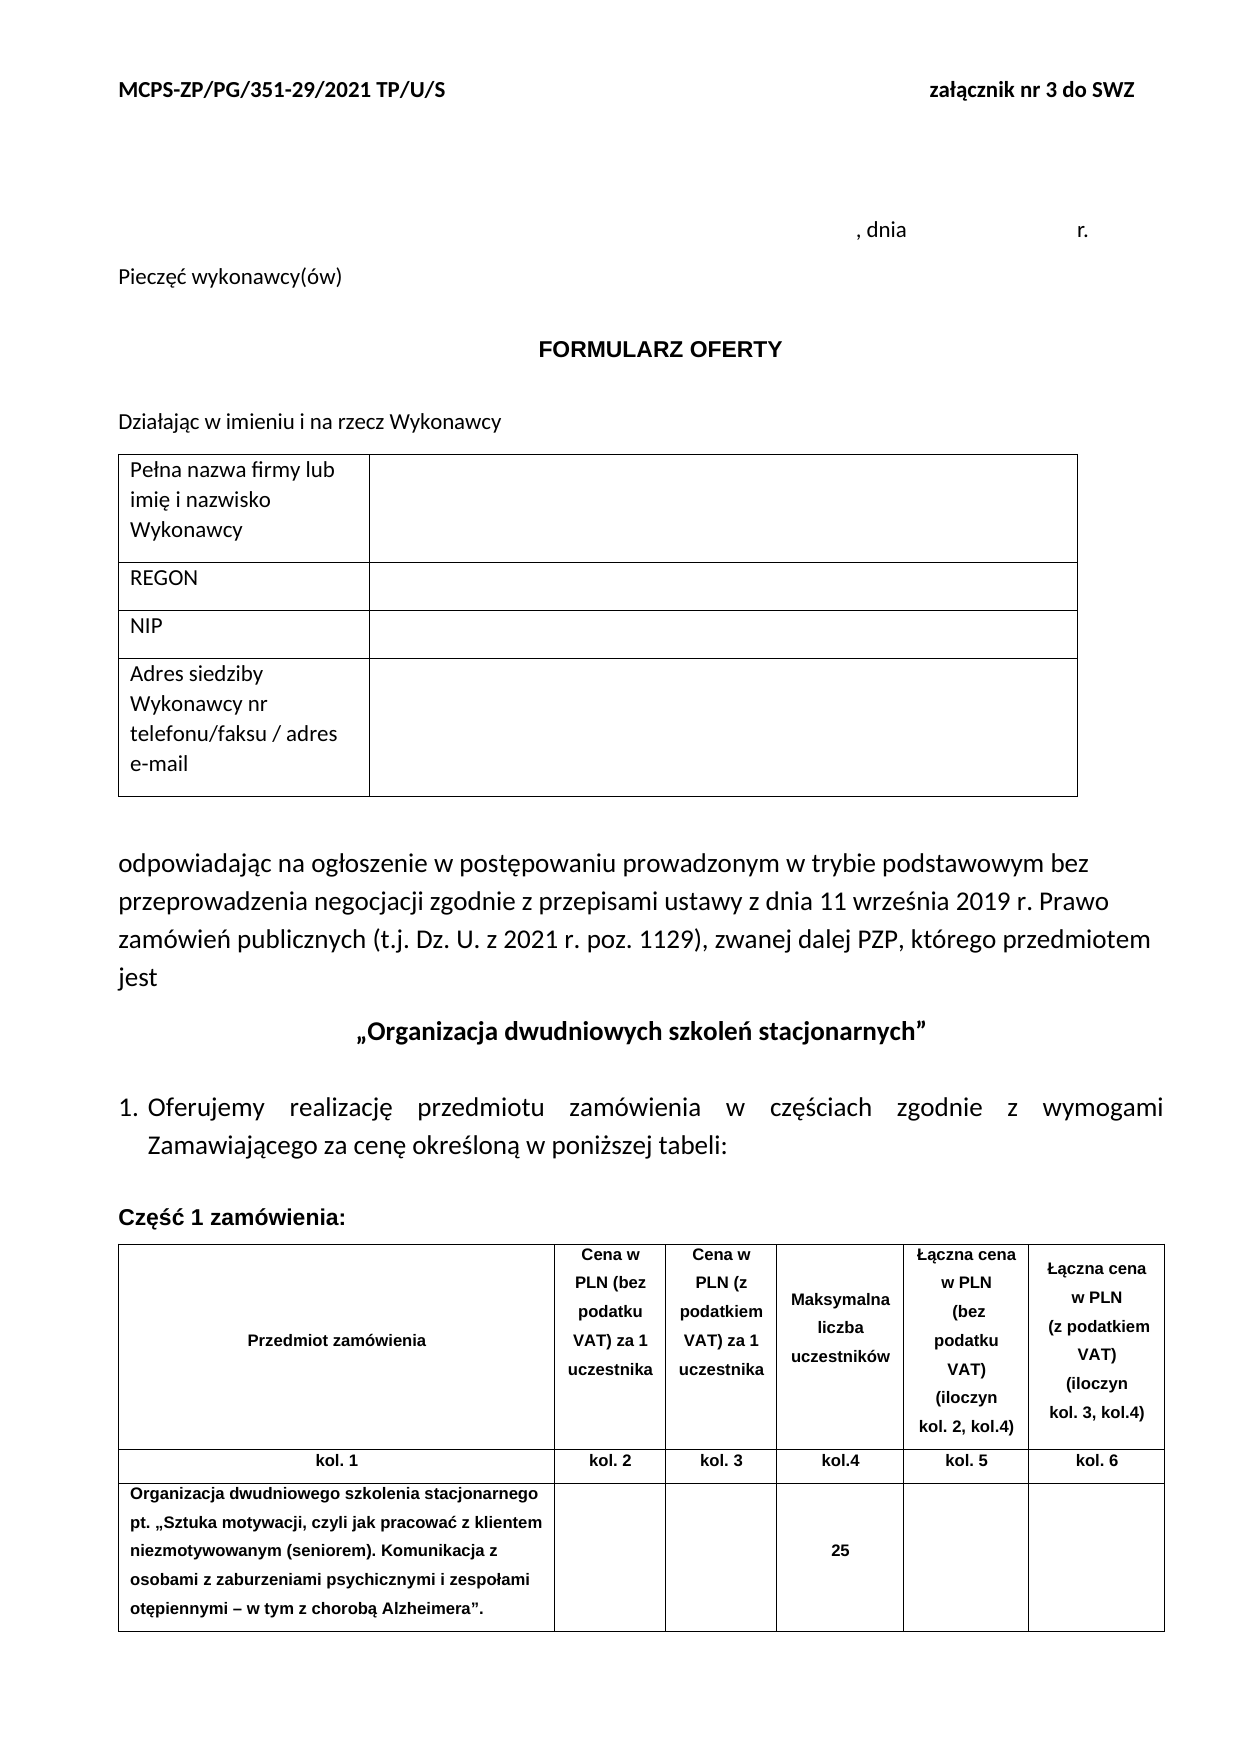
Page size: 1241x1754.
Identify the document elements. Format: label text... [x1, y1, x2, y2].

table_header Łączna cena w PLN (z podatkiem VAT) (iloczyn kol. 3, kol.4) [1029, 1245, 1164, 1449]
table_cell NIP [119, 611, 369, 658]
text Część 1 zamówienia: [118, 1204, 1165, 1230]
table_cell [370, 611, 1077, 658]
table_cell Adres siedziby Wykonawcy nr telefonu/faksu / adres e-mail [119, 659, 369, 796]
table_cell kol. 1 [119, 1450, 554, 1483]
text , dnia r. [118, 216, 1165, 244]
table_cell [370, 659, 1077, 796]
table_header Przedmiot zamówienia [119, 1245, 554, 1449]
table_cell [1029, 1484, 1164, 1631]
table_header Cena w PLN (bez podatku VAT) za 1 uczestnika [555, 1245, 665, 1449]
table_cell [666, 1484, 776, 1631]
text „Organizacja dwudniowych szkoleń stacjonarnych” [118, 1014, 1165, 1047]
table_cell Organizacja dwudniowego szkolenia stacjonarnego pt. „Sztuka motywacji, czyli jak pracować z klientem niezmotywowanym (seniorem). Komunikacja z osobami z zaburzeniami psychicznymi i zespołami otępiennymi – w tym z chorobą Alzheimera”. [119, 1484, 554, 1631]
table_cell [904, 1484, 1028, 1631]
subtitle FORMULARZ OFERTY [156, 336, 1165, 362]
table_cell [555, 1484, 665, 1631]
table_cell 25 [777, 1484, 903, 1631]
text Działając w imieniu i na rzecz Wykonawcy [118, 407, 1165, 435]
table_header [370, 455, 1077, 562]
table_header Pełna nazwa firmy lub imię i nazwisko Wykonawcy [119, 455, 369, 562]
table_cell kol. 5 [904, 1450, 1028, 1483]
table_header Maksymalna liczba uczestników [777, 1245, 903, 1449]
table_header Cena w PLN (z podatkiem VAT) za 1 uczestnika [666, 1245, 776, 1449]
table_cell [370, 563, 1077, 610]
text MCPS-ZP/PG/351-29/2021 TP/U/S załącznik nr 3 do SWZ [118, 75, 1165, 103]
table_cell kol. 3 [666, 1450, 776, 1483]
text odpowiadając na ogłoszenie w postępowaniu prowadzonym w trybie podstawowym bez przeprowadzenia negocjacji zgodnie z przepisami ustawy z dnia 11 września 2019 r. Prawo zamówień publicznych (t.j. Dz. U. z 2021 r. poz. 1129), zwanej dalej PZP, którego przedmiotem jest [118, 846, 1165, 993]
text Pieczęć wykonawcy(ów) [118, 262, 1165, 291]
table_cell kol. 6 [1029, 1450, 1164, 1483]
table_cell kol. 2 [555, 1450, 665, 1483]
table_header Łączna cena w PLN (bez podatku VAT) (iloczyn kol. 2, kol.4) [904, 1245, 1028, 1449]
table_cell kol.4 [777, 1450, 903, 1483]
list Oferujemy realizację przedmiotu zamówienia w częściach zgodnie z wymogami Zamawiającego za cenę określoną w poniższej tabeli: [118, 1090, 1165, 1161]
table_cell REGON [119, 563, 369, 610]
